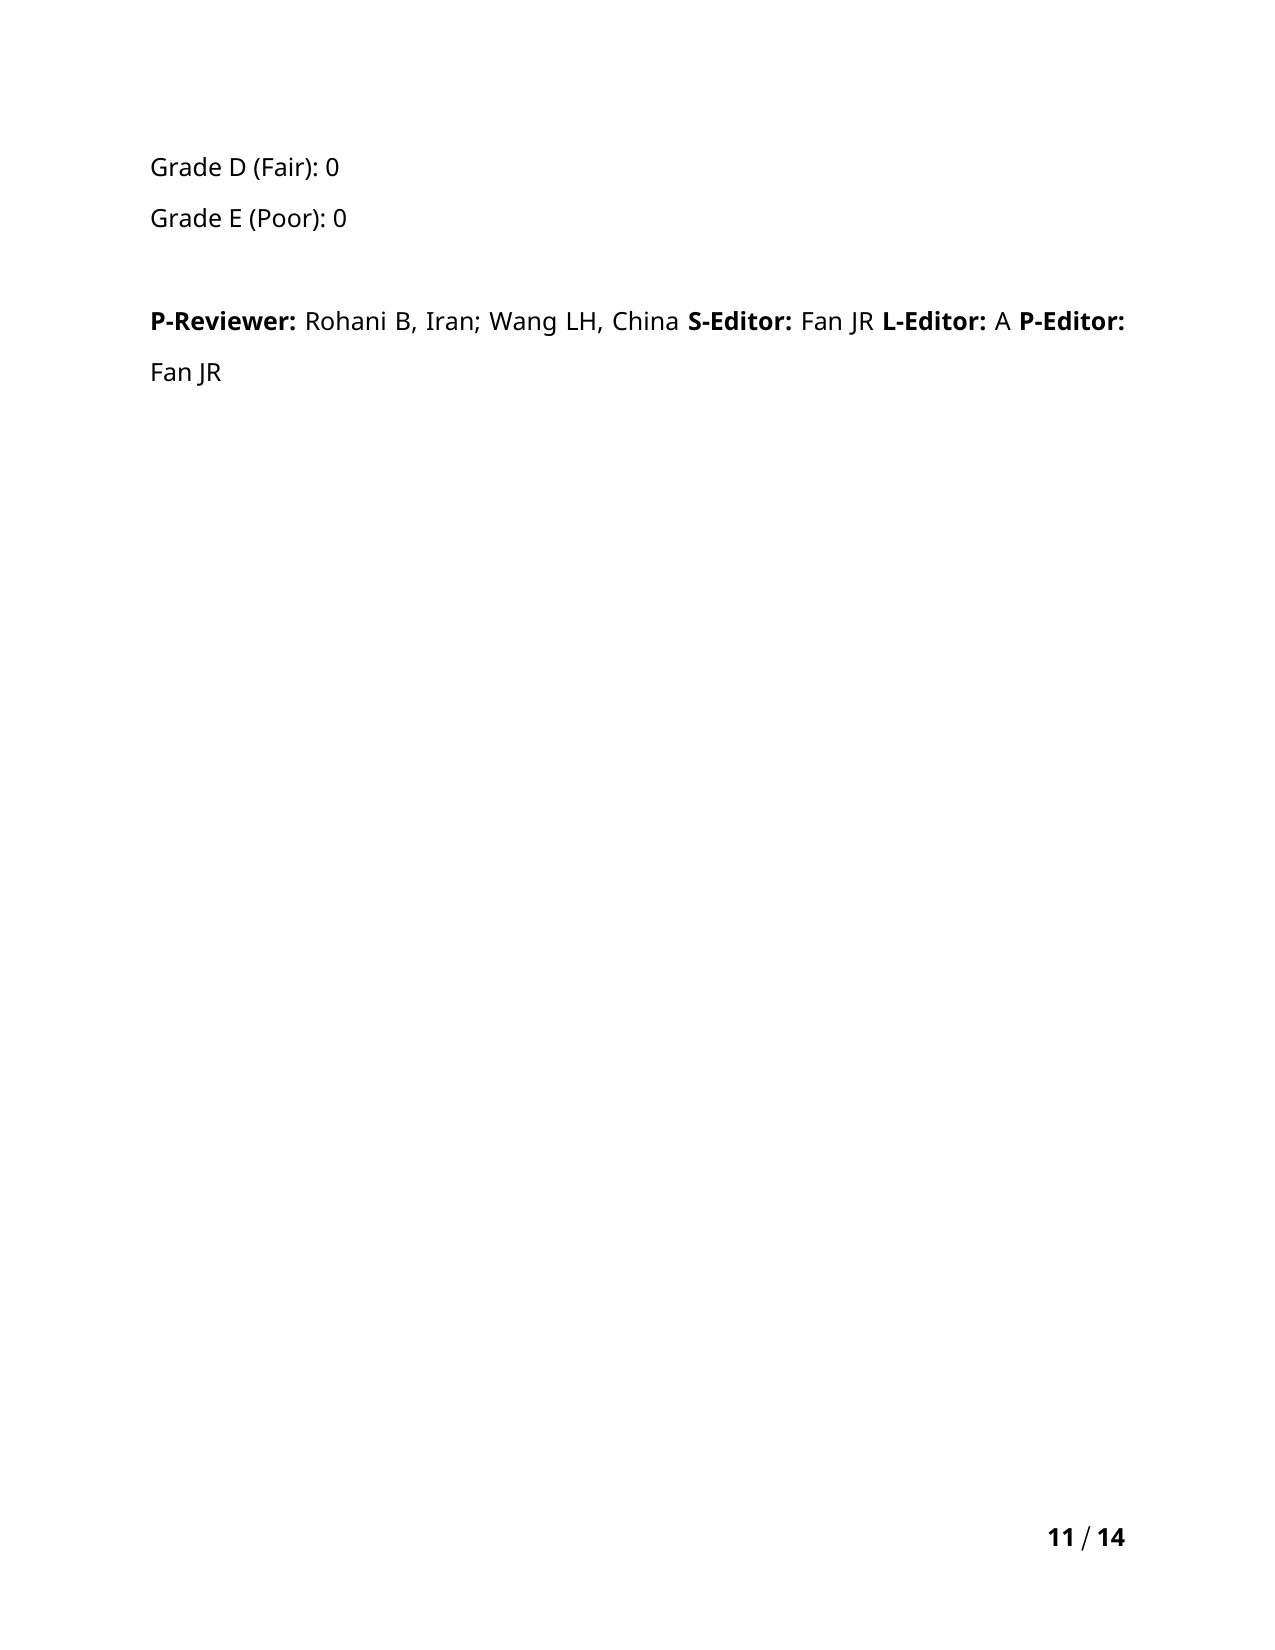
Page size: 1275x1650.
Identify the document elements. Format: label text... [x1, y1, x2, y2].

text P-Reviewer: Rohani B, Iran; Wang LH, China S-Editor: Fan JR L-Editor: A P-Editor: Fan JR [150, 303, 1125, 388]
text Grade E (Poor): 0 [150, 201, 1125, 235]
text Grade D (Fair): 0 [150, 150, 1125, 184]
